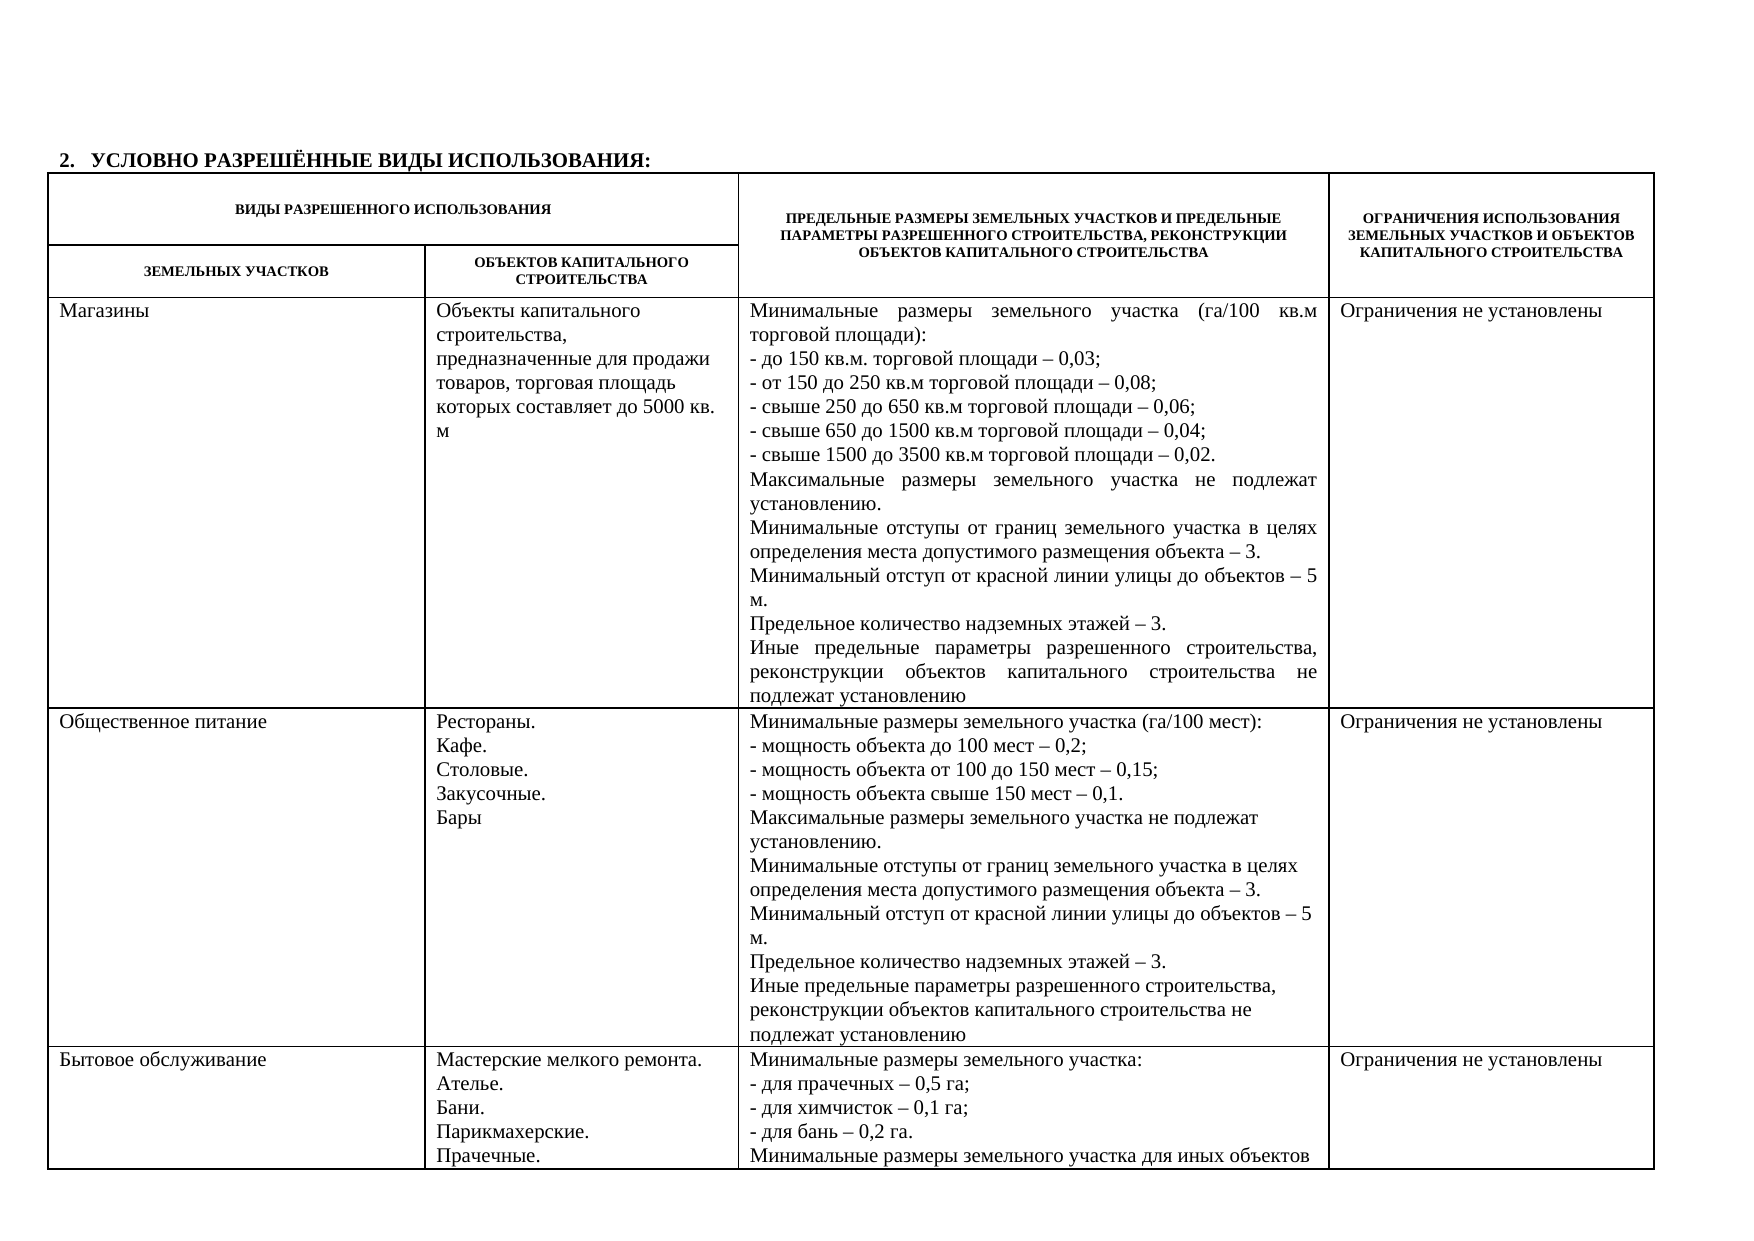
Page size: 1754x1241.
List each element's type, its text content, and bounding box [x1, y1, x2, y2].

table_cell Общественное питание [49, 709, 424, 1046]
table_cell Минимальные размеры земельного участка (га/100 мест): - мощность объекта до 100 мест – 0,2; - мощность объекта от 100 до 150 мест – 0,15; - мощность объекта свыше 150 мест – 0,1. Максимальные размеры земельного участка не подлежат установлению. Минимальные отступы от границ земельного участка в целях определения места допустимого размещения объекта – 3. Минимальный отступ от красной линии улицы до объектов – . Предельное количество надземных этажей – 3. Иные предельные параметры разрешенного строительства, реконструкции объектов капитального строительства не подлежат установлению [739, 709, 1328, 1046]
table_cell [739, 1047, 1328, 1167]
text 2. УСЛОВНО РАЗРЕШЁННЫЕ ВИДЫ ИСПОЛЬЗОВАНИЯ: [59, 148, 1713, 172]
table_cell Рестораны. Кафе. Столовые. Закусочные. Бары [426, 709, 738, 1046]
table_cell ОБЪЕКТОВ КАПИТАЛЬНОГО СТРОИТЕЛЬСТВА [426, 246, 738, 296]
table_cell Объекты капитального строительства, предназначенные для продажи товаров, торговая площадь которых составляет до [426, 298, 738, 707]
table_cell Минимальные размеры земельного участка (га/100 кв.м торговой площади): - до 150 кв.м. торговой площади – 0,03; - от 150 до 250 кв.м торговой площади – 0,08; - свыше 250 до 650 кв.м торговой площади – 0,06; - свыше 650 до 1500 кв.м торговой площади – 0,04; - свыше 1500 до 3500 кв.м торговой площади – 0,02. Максимальные размеры земельного участка не подлежат установлению. Минимальные отступы от границ земельного участка в целях определения места допустимого размещения объекта – 3. Минимальный отступ от красной линии улицы до объектов – . Предельное количество надземных этажей – 3. Иные предельные параметры разрешенного строительства, реконструкции объектов капитального строительства не подлежат установлению [739, 298, 1328, 707]
table_header ВИДЫ РАЗРЕШЕННОГО ИСПОЛЬЗОВАНИЯ [49, 174, 738, 244]
table_header ПРЕДЕЛЬНЫЕ РАЗМЕРЫ ЗЕМЕЛЬНЫХ УЧАСТКОВ И ПРЕДЕЛЬНЫЕ ПАРАМЕТРЫ РАЗРЕШЕННОГО СТРОИТЕЛЬСТВА, РЕКОНСТРУКЦИИ ОБЪЕКТОВ КАПИТАЛЬНОГО СТРОИТЕЛЬСТВА [739, 174, 1328, 296]
table_header ОГРАНИЧЕНИЯ ИСПОЛЬЗОВАНИЯ ЗЕМЕЛЬНЫХ УЧАСТКОВ И ОБЪЕКТОВ КАПИТАЛЬНОГО СТРОИТЕЛЬСТВА [1330, 174, 1653, 296]
table_cell Ограничения не установлены [1330, 709, 1653, 1046]
table_cell Магазины [49, 298, 424, 707]
table_cell ЗЕМЕЛЬНЫХ УЧАСТКОВ [49, 246, 424, 296]
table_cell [1330, 1047, 1653, 1167]
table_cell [426, 1047, 738, 1167]
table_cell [49, 1047, 424, 1167]
table_cell Ограничения не установлены [1330, 298, 1653, 707]
